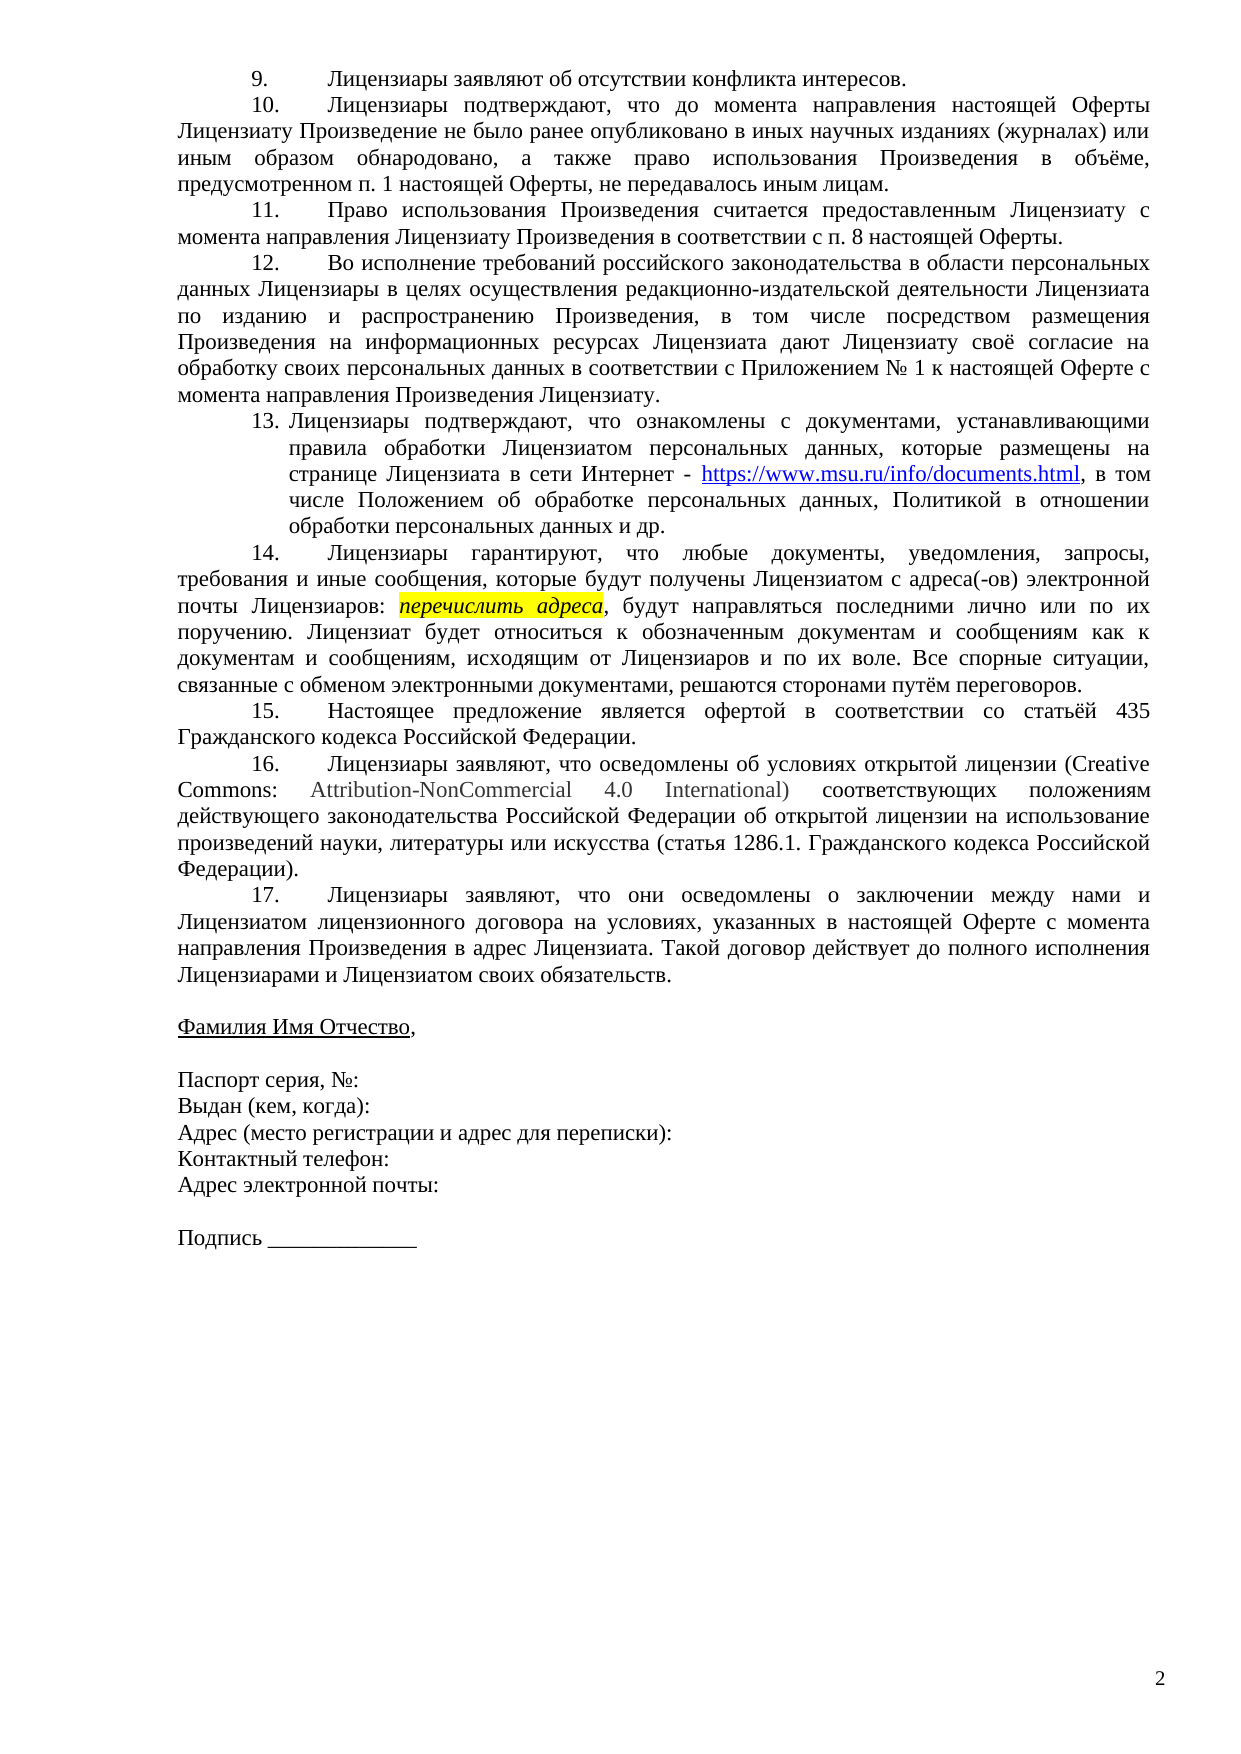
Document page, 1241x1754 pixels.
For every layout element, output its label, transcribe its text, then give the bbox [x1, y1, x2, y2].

text Паспорт серия, №: [177, 1066, 1151, 1092]
list Лицензиары заявляют, что осведомлены об условиях открытой лицензии (Creative Commons: Attribution-NonCommercial 4.0 International) соответствующих положениям действующего законодательства Российской Федерации об открытой лицензии на использование произведений науки, литературы или искусства (статья 1286.1. Гражданского кодекса Российской Федерации). [177, 750, 1151, 882]
text Контактный телефон: [177, 1145, 1151, 1171]
list Лицензиары гарантируют, что любые документы, уведомления, запросы, требования и иные сообщения, которые будут получены Лицензиатом с адреса(-ов) электронной почты Лицензиаров: перечислить адреса, будут направляться последними лично или по их поручению. Лицензиат будет относиться к обозначенным документам и сообщениям как к документам и сообщениям, исходящим от Лицензиаров и по их воле. Все спорные ситуации, связанные с обменом электронными документами, решаются сторонами путём переговоров. [177, 539, 1151, 697]
text Адрес (место регистрации и адрес для переписки): [177, 1119, 1151, 1145]
list Во исполнение требований российского законодательства в области персональных данных Лицензиары в целях осуществления редакционно-издательской деятельности Лицензиата по изданию и распространению Произведения, в том числе посредством размещения Произведения на информационных ресурсах Лицензиата дают Лицензиату своё согласие на обработку своих персональных данных в соответствии с Приложением № 1 к настоящей Оферте с момента направления Произведения Лицензиату. [177, 249, 1151, 407]
list Лицензиары подтверждают, что до момента направления настоящей Оферты Лицензиату Произведение не было ранее опубликовано в иных научных изданиях (журналах) или иным образом обнародовано, а также право использования Произведения в объёме, предусмотренном п. 1 настоящей Оферты, не передавалось иным лицам. [177, 91, 1151, 196]
list Лицензиары заявляют, что они осведомлены о заключении между нами и Лицензиатом лицензионного договора на условиях, указанных в настоящей Оферте с момента направления Произведения в адрес Лицензиата. Такой договор действует до полного исполнения Лицензиарами и Лицензиатом своих обязательств. [177, 882, 1151, 987]
text Адрес электронной почты: [177, 1171, 1151, 1198]
list Лицензиары заявляют об отсутствии конфликта интересов. [177, 64, 1151, 91]
text Выдан (кем, когда): [177, 1092, 1151, 1119]
list Настоящее предложение является офертой в соответствии со статьёй 435 Гражданского кодекса Российской Федерации. [177, 697, 1151, 750]
list Лицензиары подтверждают, что ознакомлены с документами, устанавливающими правила обработки Лицензиатом персональных данных, которые размещены на странице Лицензиата в сети Интернет - https://www.msu.ru/info/documents.html, в том числе Положением об обработке персональных данных, Политикой в отношении обработки персональных данных и др. [251, 407, 1151, 539]
list Право использования Произведения считается предоставленным Лицензиату с момента направления Лицензиату Произведения в соответствии с п. 8 настоящей Оферты. [177, 196, 1151, 249]
text Фамилия Имя Отчество, [177, 1013, 1151, 1040]
text Подпись _____________ [177, 1224, 1151, 1251]
